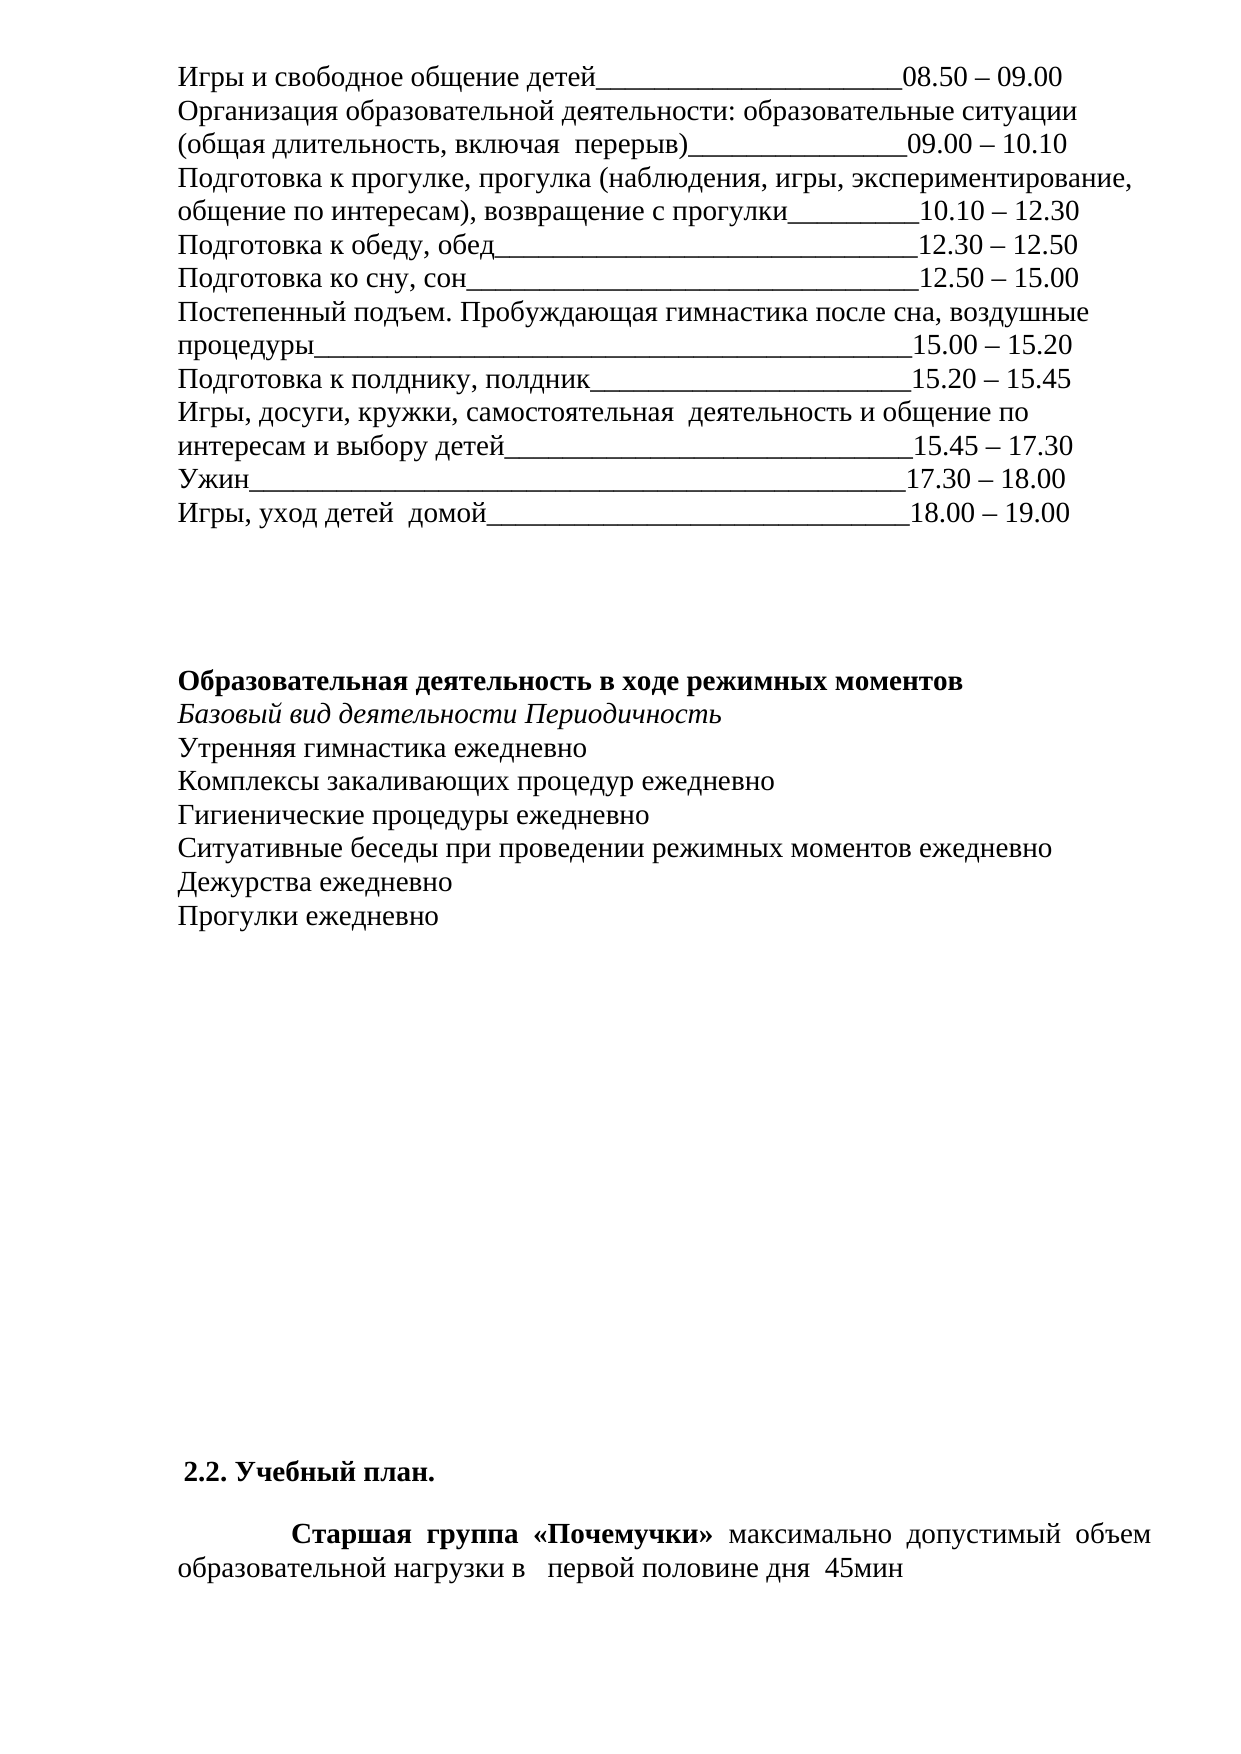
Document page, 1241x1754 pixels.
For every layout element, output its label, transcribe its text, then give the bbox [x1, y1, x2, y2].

text Гигиенические процедуры ежедневно [177, 797, 1152, 831]
text Игры, уход детей домой_____________________________18.00 – 19.00 [177, 495, 1152, 529]
text Комплексы закаливающих процедур ежедневно [177, 763, 1152, 797]
text Игры, досуги, кружки, самостоятельная деятельность и общение по интересам и выбору детей____________________________15.45 – 17.30 [177, 394, 1152, 462]
text Подготовка к прогулке, прогулка (наблюдения, игры, экспериментирование, общение по интересам), возвращение с прогулки_________10.10 – 12.30 [177, 160, 1152, 227]
text Ужин_____________________________________________17.30 – 18.00 [177, 462, 1152, 495]
text Базовый вид деятельности Периодичность [177, 696, 1152, 730]
text Игры и свободное общение детей_____________________08.50 – 09.00 [177, 59, 1152, 93]
text Ситуативные беседы при проведении режимных моментов ежедневно [177, 831, 1152, 864]
text Прогулки ежедневно [177, 898, 1152, 931]
text Подготовка к полднику, полдник______________________15.20 – 15.45 [177, 361, 1152, 394]
text Дежурства ежедневно [177, 864, 1152, 898]
text Подготовка к обеду, обед_____________________________12.30 – 12.50 [177, 227, 1152, 260]
text Старшая группа «Почемучки» максимально допустимый объем образовательной нагрузки в первой половине дня 45мин [88, 1516, 1152, 1583]
text 2.2. Учебный план. [88, 1454, 1152, 1487]
text Организация образовательной деятельности: образовательные ситуации (общая длительность, включая перерыв)_______________09.00 – 10.10 [177, 93, 1152, 160]
text Постепенный подъем. Пробуждающая гимнастика после сна, воздушные процедуры_________________________________________15.00 – 15.20 [177, 294, 1152, 361]
text Подготовка ко сну, сон_______________________________12.50 – 15.00 [177, 260, 1152, 294]
text Образовательная деятельность в ходе режимных моментов [177, 663, 1152, 696]
text Утренняя гимнастика ежедневно [177, 730, 1152, 763]
